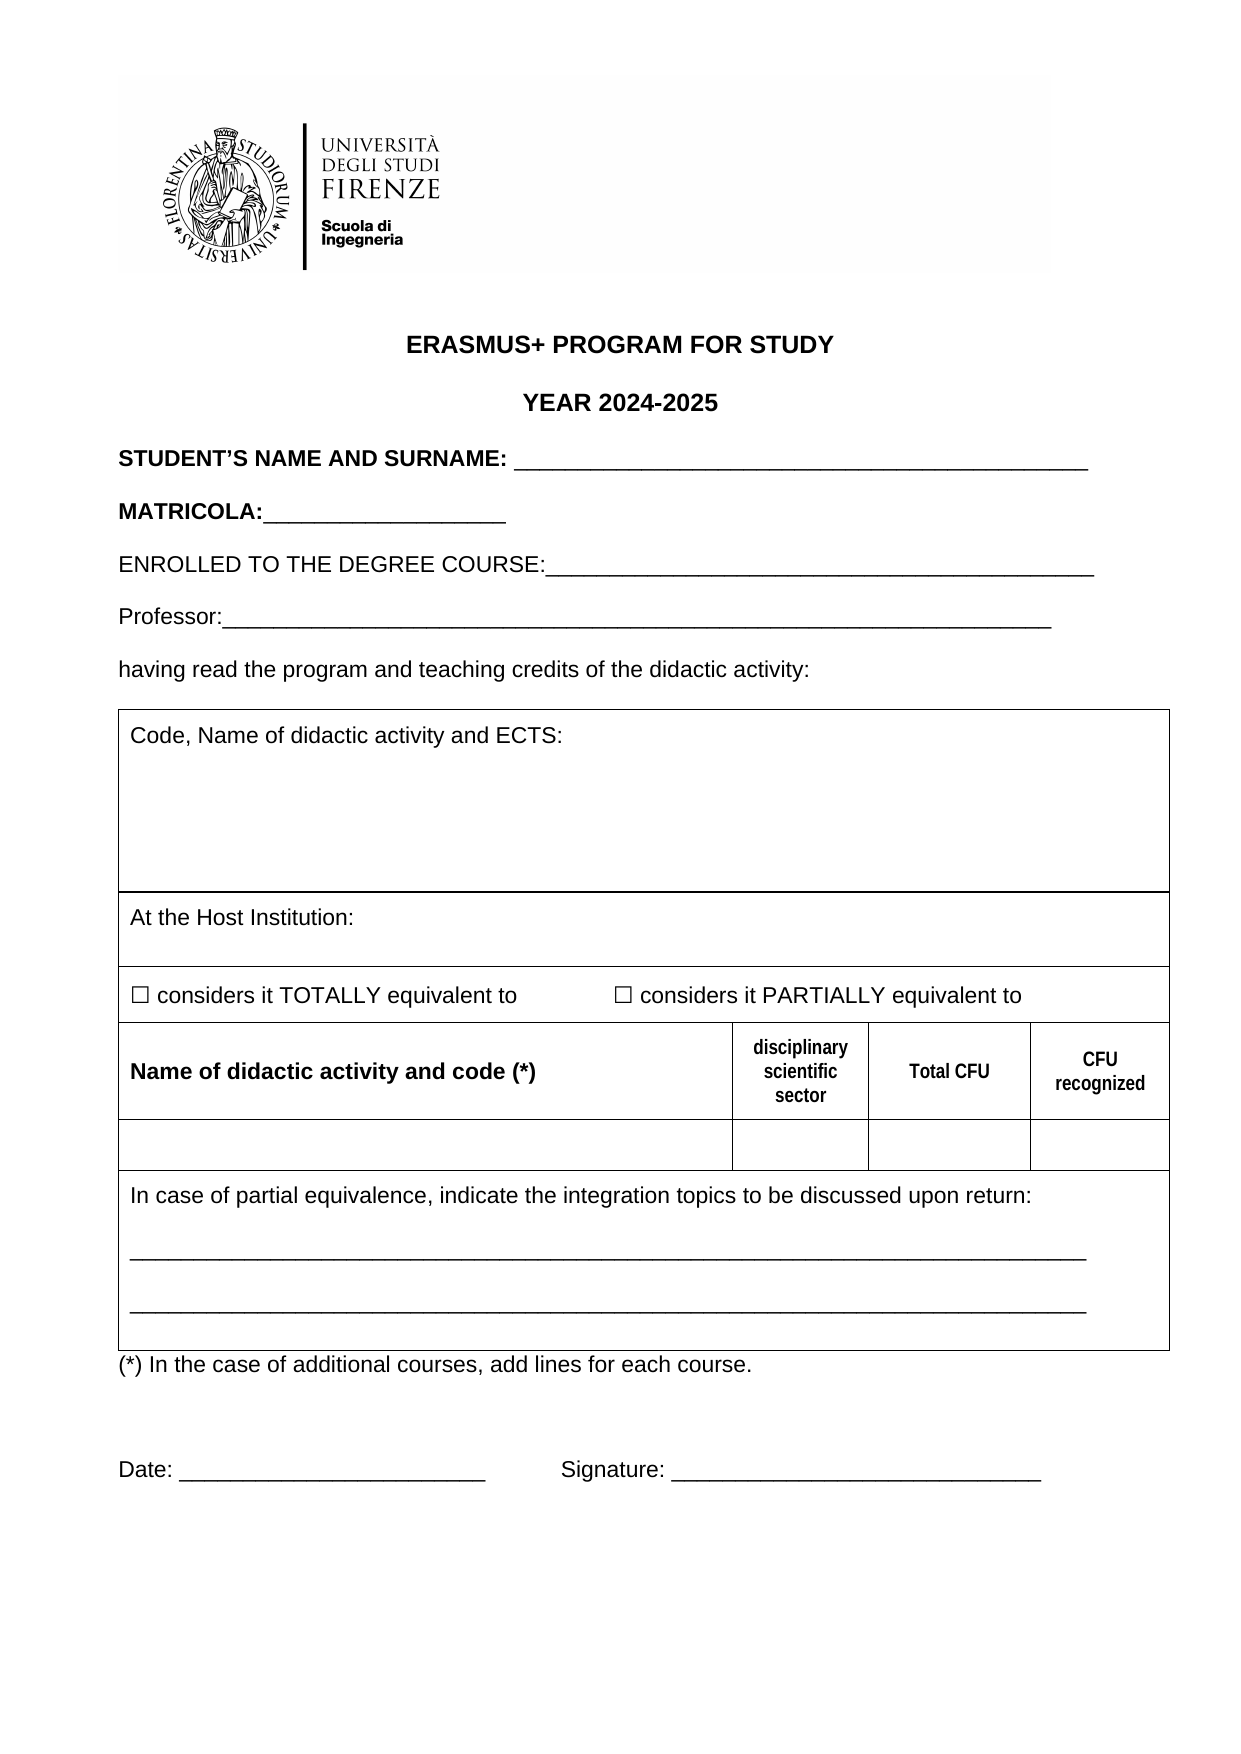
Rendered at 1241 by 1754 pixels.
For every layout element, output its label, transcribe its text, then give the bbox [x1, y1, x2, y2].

table_cell In case of partial equivalence, indicate the integration topics to be discussed upon return: ___________________________________________________________________________ ___________________________________________________________________________ [119, 1171, 1169, 1350]
table_cell Total CFU [869, 1023, 1030, 1118]
picture [118, 75, 1052, 273]
table_cell Name of didactic activity and code (*) [119, 1023, 732, 1118]
text YEAR 2024-2025 [118, 388, 1122, 416]
text ENROLLED TO THE DEGREE COURSE:___________________________________________ [118, 551, 1122, 577]
table_cell considers it TOTALLY equivalent to considers it PARTIALLY equivalent to [119, 967, 1169, 1022]
table_cell disciplinary scientific sector [733, 1023, 868, 1118]
table_cell [119, 1120, 732, 1169]
table_cell [869, 1120, 1030, 1169]
text having read the program and teaching credits of the didactic activity: [118, 656, 1122, 682]
text Date: ________________________ Signature: _____________________________ [118, 1456, 1122, 1483]
table_cell At the Host Institution: [119, 893, 1169, 966]
table_cell [733, 1120, 868, 1169]
text ERASMUS+ PROGRAM FOR STUDY [118, 330, 1122, 359]
text STUDENT’S NAME AND SURNAME: _____________________________________________ [118, 445, 1122, 472]
text Professor:_________________________________________________________________ [118, 603, 1122, 630]
table_cell CFU recognized [1031, 1023, 1169, 1118]
table_header Code, Name of didactic activity and ECTS: [119, 710, 1169, 891]
text MATRICOLA:___________________ [118, 498, 1122, 524]
text (*) In the case of additional courses, add lines for each course. [118, 1351, 1122, 1377]
table_cell [1031, 1120, 1169, 1169]
